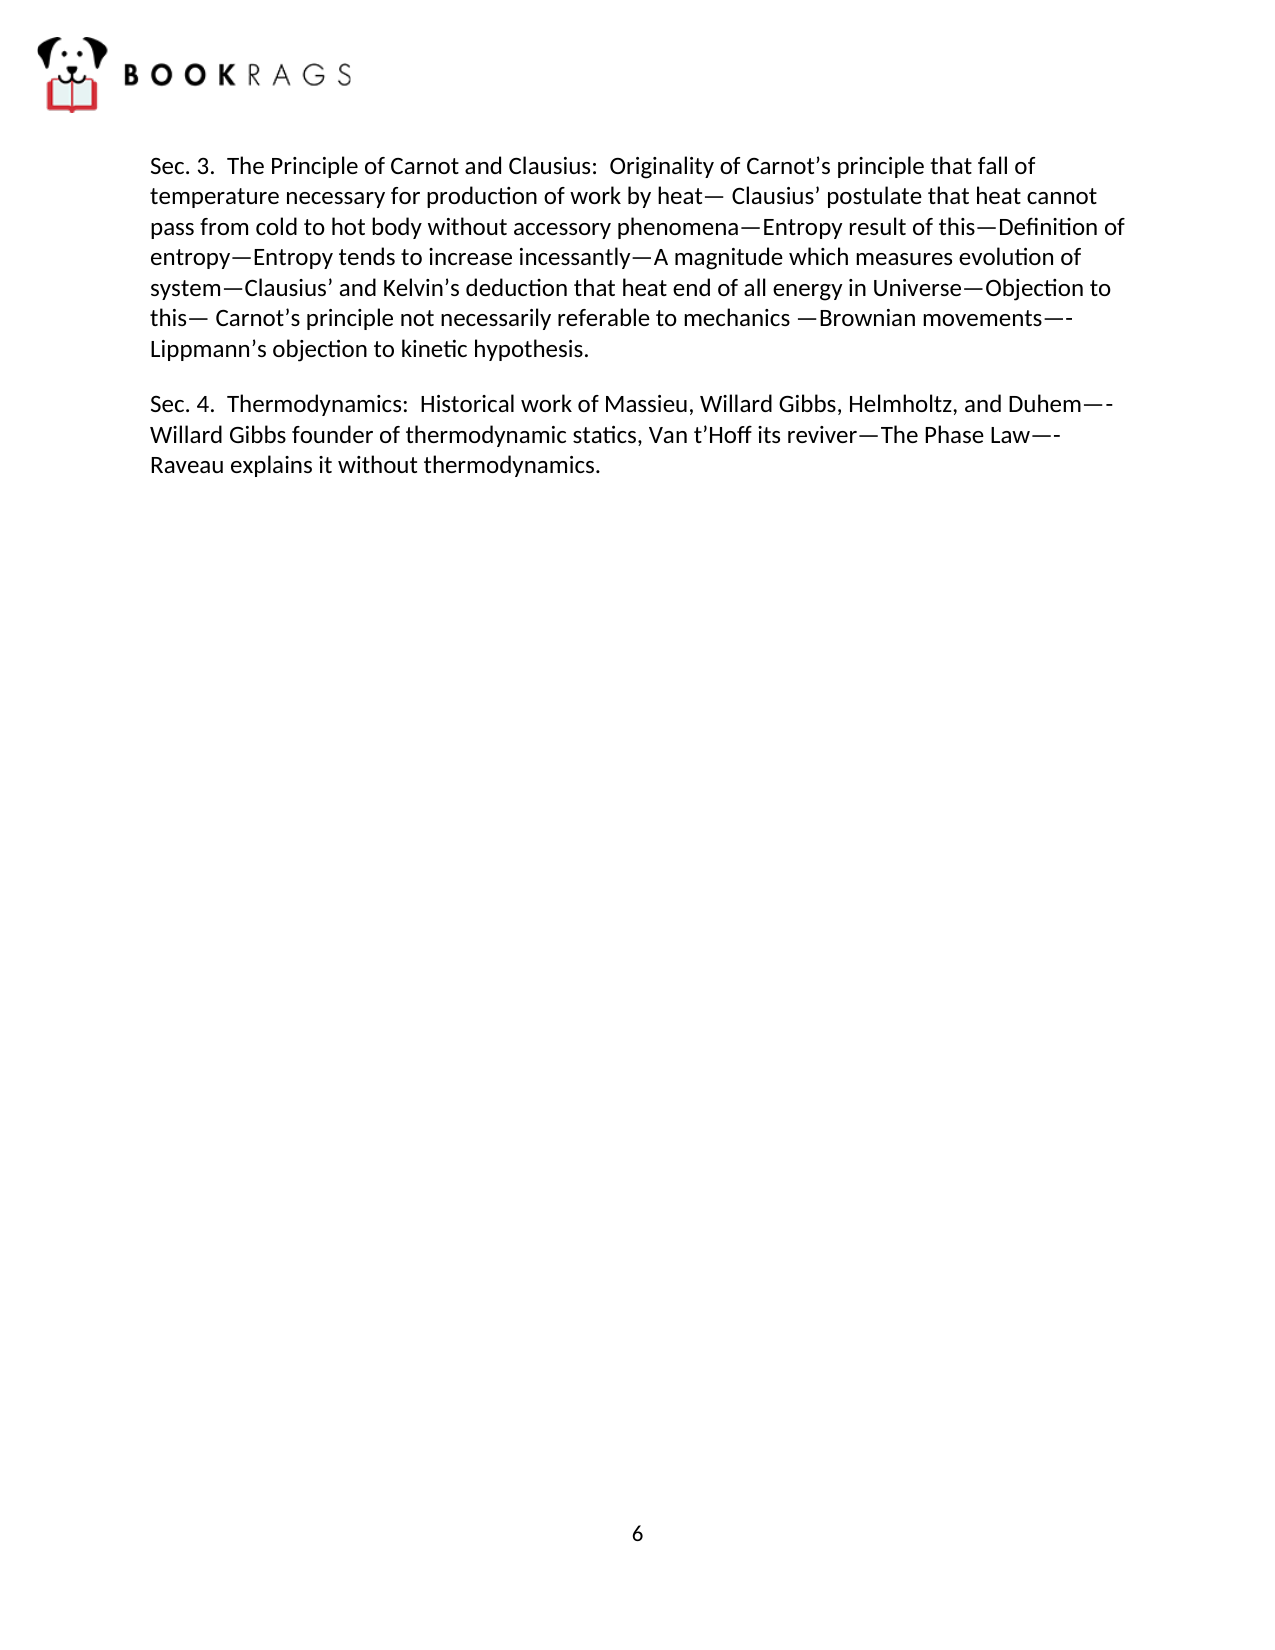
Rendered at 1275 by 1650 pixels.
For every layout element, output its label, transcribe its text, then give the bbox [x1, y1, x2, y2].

text Sec. 3. The Principle of Carnot and Clausius: Originality of Carnot’s principle that fall of temperature necessary for production of work by heat—­ Clausius’ postulate that heat cannot pass from cold to hot body without accessory phenomena—­Entropy result of this—­Definition of entropy—­Entropy tends to increase incessantly—­A magnitude which measures evolution of system—­Clausius’ and Kelvin’s deduction that heat end of all energy in Universe—­Objection to this—­ Carnot’s principle not necessarily referable to mechanics —­Brownian movements—­Lippmann’s objection to kinetic hypothesis. [150, 150, 1125, 364]
picture [37, 37, 351, 113]
text Sec. 4. Thermodynamics: Historical work of Massieu, Willard Gibbs, Helmholtz, and Duhem—­Willard Gibbs founder of thermodynamic statics, Van t’Hoff its reviver—­The Phase Law—­Raveau explains it without thermodynamics. [150, 389, 1125, 480]
